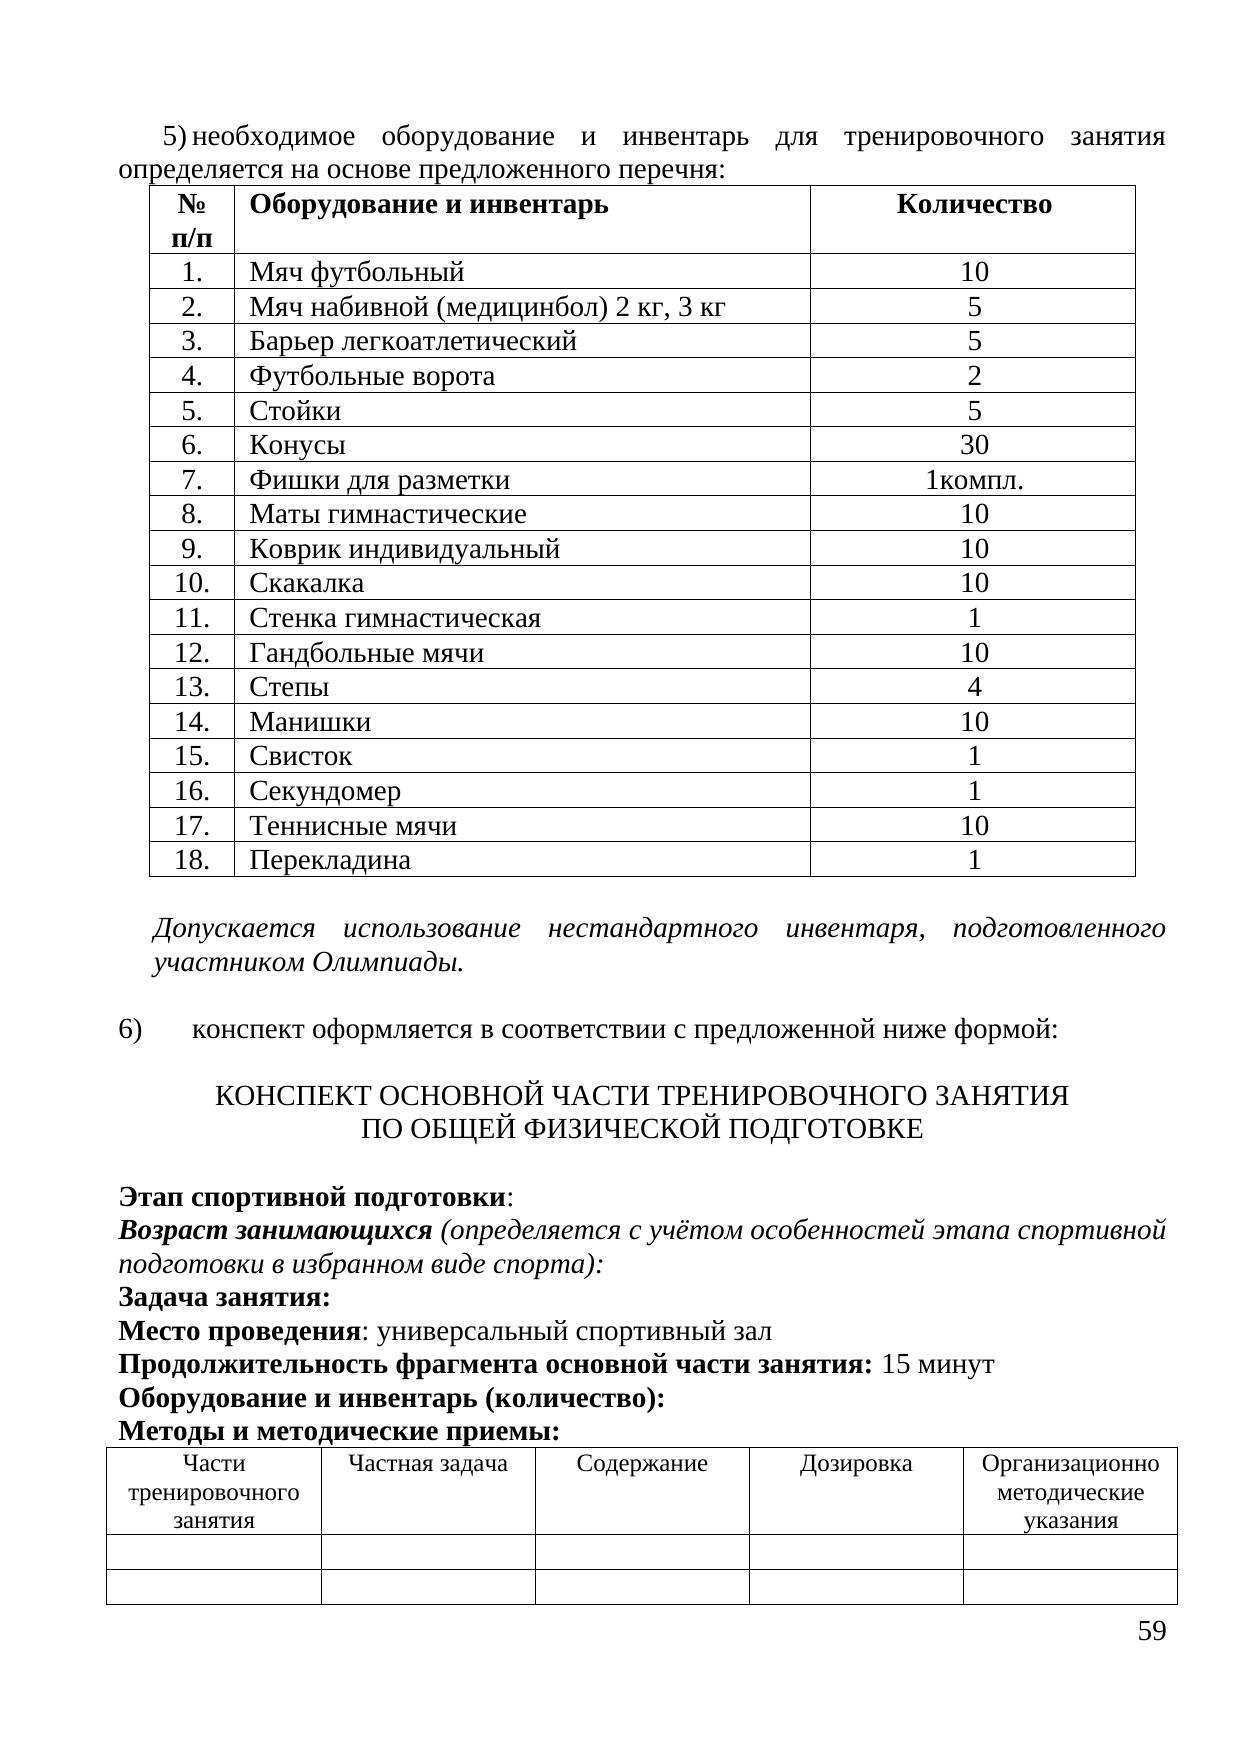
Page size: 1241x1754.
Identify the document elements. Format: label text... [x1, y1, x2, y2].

table_cell 16. [150, 773, 234, 807]
table_cell [322, 1535, 535, 1569]
table_cell 5. [150, 393, 234, 426]
table_header Оборудование и инвентарь [235, 186, 810, 253]
table_cell Футбольные ворота [235, 358, 810, 392]
text Место проведения: универсальный спортивный зал Продолжительность фрагмента основной части занятия: 15 минут [118, 1313, 1167, 1380]
table_cell [107, 1535, 321, 1569]
table_cell 17. [150, 808, 234, 841]
table_cell 2. [150, 289, 234, 322]
table_cell Степы [235, 669, 810, 703]
table_cell 9. [150, 531, 234, 564]
table_header Количество [811, 186, 1135, 253]
text Задача занятия: [118, 1279, 1167, 1313]
table_cell Фишки для разметки [235, 462, 810, 495]
table_cell [536, 1535, 749, 1569]
table_cell 15. [150, 739, 234, 772]
table_cell 7. [150, 462, 234, 495]
table_cell 13. [150, 669, 234, 703]
table_cell Свисток [235, 739, 810, 772]
table_cell Мяч футбольный [235, 254, 810, 288]
table_header Содержание [536, 1448, 749, 1534]
table_cell Маты гимнастические [235, 496, 810, 530]
table_cell 8. [150, 496, 234, 530]
table_header Дозировка [750, 1448, 963, 1534]
table_cell 10 [811, 704, 1135, 737]
table_cell Коврик индивидуальный [235, 531, 810, 564]
table_cell 1компл. [811, 462, 1135, 495]
table_cell [964, 1535, 1177, 1569]
table_cell 10 [811, 566, 1135, 599]
table_cell 5 [811, 289, 1135, 322]
table_cell 10. [150, 566, 234, 599]
table_cell Секундомер [235, 773, 810, 807]
table_cell [964, 1570, 1177, 1603]
table_cell 10 [811, 254, 1135, 288]
table_cell [750, 1570, 963, 1603]
table_cell 10 [811, 496, 1135, 530]
table_cell 6. [150, 427, 234, 461]
table_cell [322, 1570, 535, 1603]
table_cell 3. [150, 324, 234, 357]
text Оборудование и инвентарь (количество): [118, 1380, 1167, 1413]
table_cell 12. [150, 635, 234, 668]
table_cell 1. [150, 254, 234, 288]
table_cell 11. [150, 600, 234, 634]
table_cell Манишки [235, 704, 810, 737]
text ПО ОБЩЕЙ ФИЗИЧЕСКОЙ ПОДГОТОВКЕ [118, 1112, 1167, 1145]
table_cell 4 [811, 669, 1135, 703]
table_cell 14. [150, 704, 234, 737]
table_cell Конусы [235, 427, 810, 461]
list конспект оформляется в соответствии с предложенной ниже формой: [118, 1011, 1167, 1044]
table_header № п/п [150, 186, 177, 253]
text Методы и методические приемы: [118, 1413, 1167, 1447]
text Этап спортивной подготовки: [118, 1179, 1029, 1212]
table_cell Гандбольные мячи [235, 635, 810, 668]
table_cell 1 [811, 842, 1135, 876]
table_header Организационно методические указания [964, 1448, 1177, 1534]
table_header Части тренировочного занятия [107, 1448, 321, 1534]
table_cell 2 [811, 358, 1135, 392]
table_cell Перекладина [235, 842, 810, 876]
table_cell 18. [150, 842, 234, 876]
list необходимое оборудование и инвентарь для тренировочного занятия определяется на основе предложенного перечня: [118, 118, 1167, 185]
table_cell 5 [811, 393, 1135, 426]
table_cell 1 [811, 773, 1135, 807]
table_cell 1 [811, 600, 1135, 634]
table_cell 4. [150, 358, 234, 392]
table_cell 30 [811, 427, 1135, 461]
text Возраст занимающихся (определяется с учётом особенностей этапа спортивной подготовки в избранном виде спорта): [118, 1212, 1167, 1279]
table_header Частная задача [322, 1448, 535, 1534]
table_cell 1 [811, 739, 1135, 772]
table_cell 10 [811, 635, 1135, 668]
text Допускается использование нестандартного инвентаря, подготовленного участником Олимпиады. [153, 910, 1167, 977]
text КОНСПЕКТ ОСНОВНОЙ ЧАСТИ ТРЕНИРОВОЧНОГО ЗАНЯТИЯ [118, 1078, 1167, 1112]
table_cell Стойки [235, 393, 810, 426]
table_cell 10 [811, 808, 1135, 841]
table_cell [750, 1535, 963, 1569]
table_cell 5 [811, 324, 1135, 357]
table_header № п/п [207, 186, 234, 253]
table_cell [107, 1570, 321, 1603]
table_cell Барьер легкоатлетический [235, 324, 810, 357]
table_cell Мяч набивной (медицинбол) 2 кг, 3 кг [235, 289, 810, 322]
table_cell Стенка гимнастическая [235, 600, 810, 634]
table_cell Теннисные мячи [235, 808, 810, 841]
table_cell Скакалка [235, 566, 810, 599]
table_cell [536, 1570, 749, 1603]
table_cell 10 [811, 531, 1135, 564]
